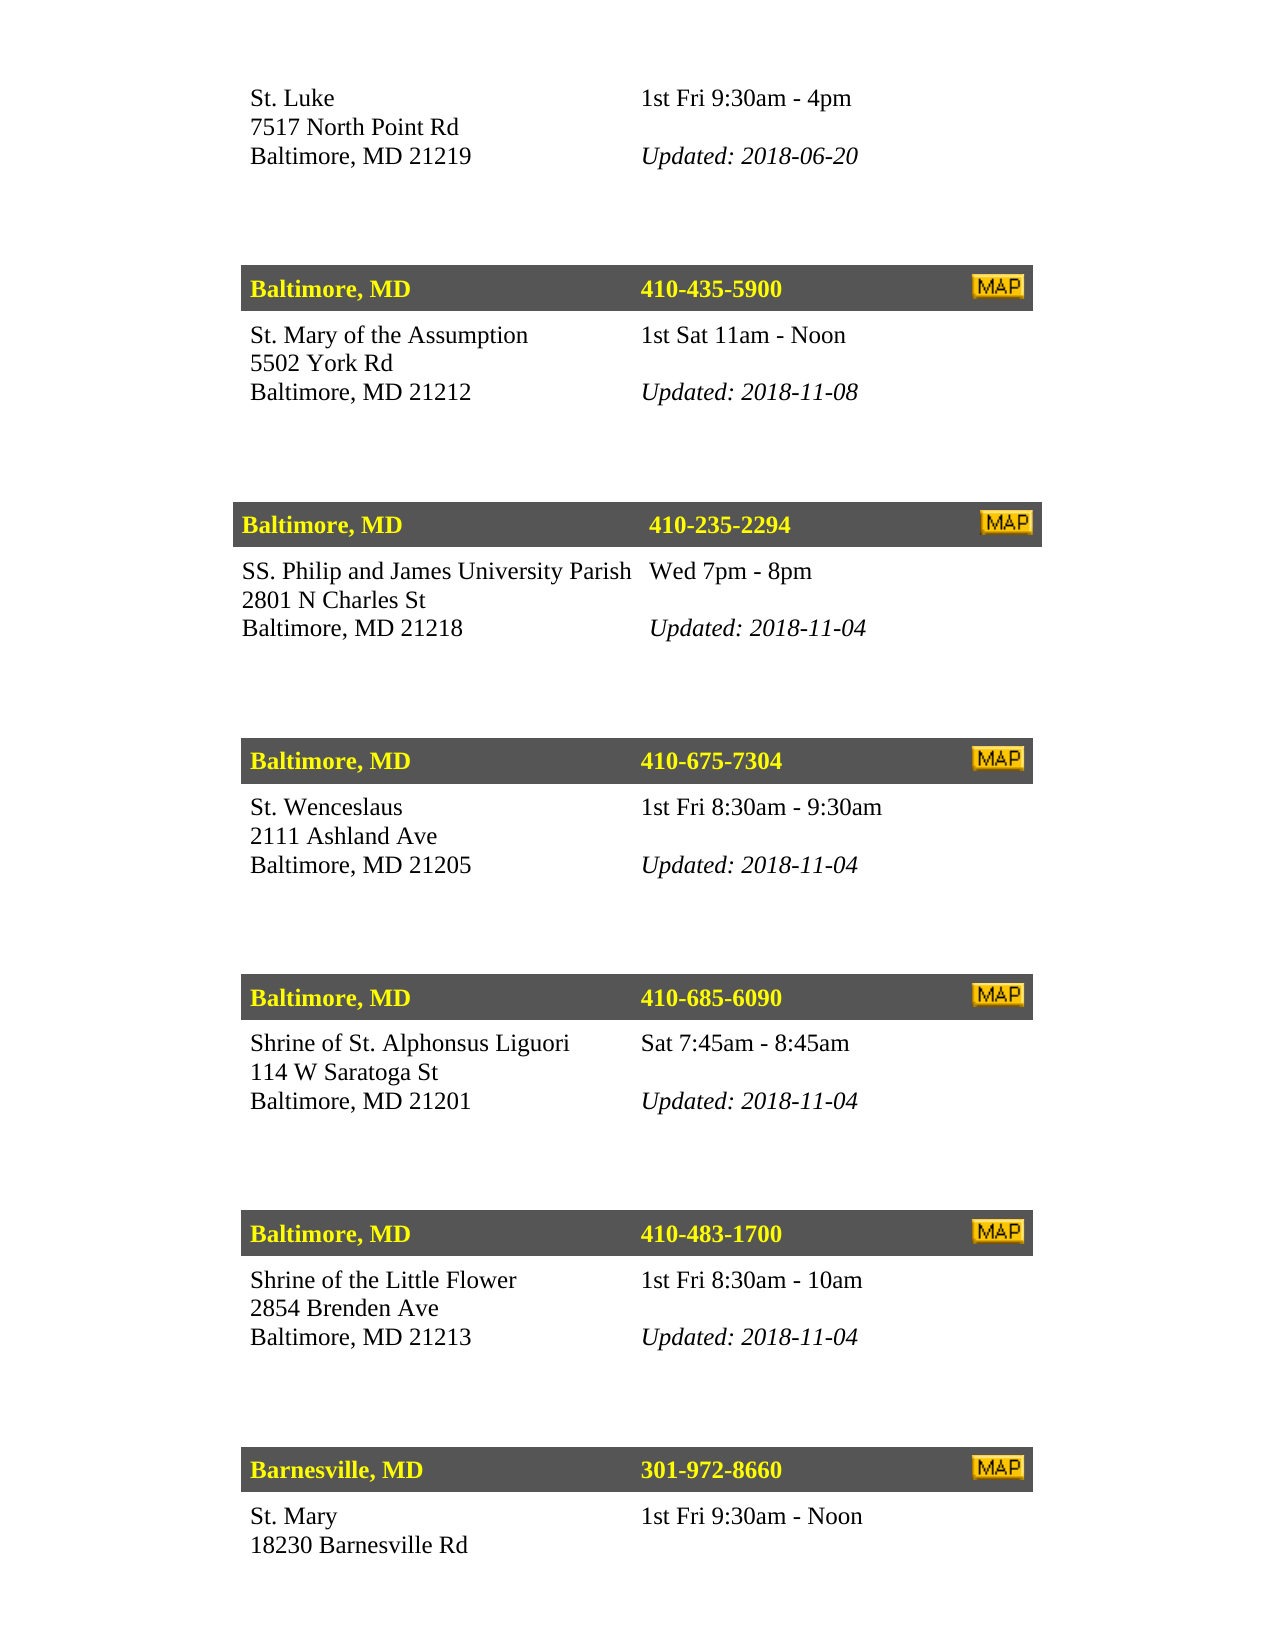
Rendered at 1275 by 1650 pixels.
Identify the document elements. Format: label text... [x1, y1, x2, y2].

table_header Baltimore, MD [241, 1210, 632, 1256]
table_header [963, 738, 1033, 784]
table_header [972, 502, 1042, 547]
table_cell St. Wenceslaus 2111 Ashland Ave Baltimore, MD 21205 [241, 784, 632, 887]
table_cell Shrine of St. Alphonsus Liguori 114 W Saratoga St Baltimore, MD 21201 [241, 1020, 632, 1123]
table_header Barnesville, MD [241, 1447, 632, 1492]
table_header Baltimore, MD [233, 502, 640, 547]
picture [980, 510, 1033, 535]
table_header 410-483-1700 [632, 1210, 963, 1256]
table_cell St. Mary of the Assumption 5502 York Rd Baltimore, MD 21212 [241, 311, 632, 414]
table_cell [632, 1493, 1033, 1567]
table_cell Shrine of the Little Flower 2854 Brenden Ave Baltimore, MD 21213 [241, 1256, 632, 1359]
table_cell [241, 1493, 632, 1567]
table_header Baltimore, MD [241, 265, 632, 311]
table_cell Wed 7pm - 8pm Updated: 2018-11-04 [640, 548, 1042, 651]
picture [971, 1455, 1025, 1480]
table_cell Sat 7:45am - 8:45am Updated: 2018-11-04 [632, 1020, 1033, 1123]
table_cell 1st Fri 8:30am - 9:30am Updated: 2018-11-04 [632, 784, 1033, 887]
table_header [963, 265, 1033, 311]
table_header [963, 1210, 1033, 1256]
table_header Baltimore, MD [241, 738, 632, 784]
picture [971, 983, 1025, 1007]
table_header [963, 1447, 1033, 1492]
table_cell 1st Fri 8:30am - 10am Updated: 2018-11-04 [632, 1256, 1033, 1359]
table_header 410-435-5900 [632, 265, 963, 311]
table_cell 1st Sat 11am - Noon Updated: 2018-11-08 [632, 311, 1033, 414]
picture [971, 746, 1025, 771]
table_header Baltimore, MD [241, 974, 632, 1020]
table_header 410-235-2294 [640, 502, 972, 547]
table_cell SS. Philip and James University Parish 2801 N Charles St Baltimore, MD 21218 [233, 548, 640, 651]
table_cell 1st Fri 9:30am - 4pm Updated: 2018-06-20 [632, 75, 1033, 178]
table_cell St. Luke 7517 North Point Rd Baltimore, MD 21219 [241, 75, 632, 178]
table_header 301-972-8660 [632, 1447, 963, 1492]
table_header [963, 974, 1033, 1020]
picture [971, 274, 1025, 299]
table_header 410-675-7304 [632, 738, 963, 784]
table_header 410-685-6090 [632, 974, 963, 1020]
picture [971, 1219, 1025, 1244]
